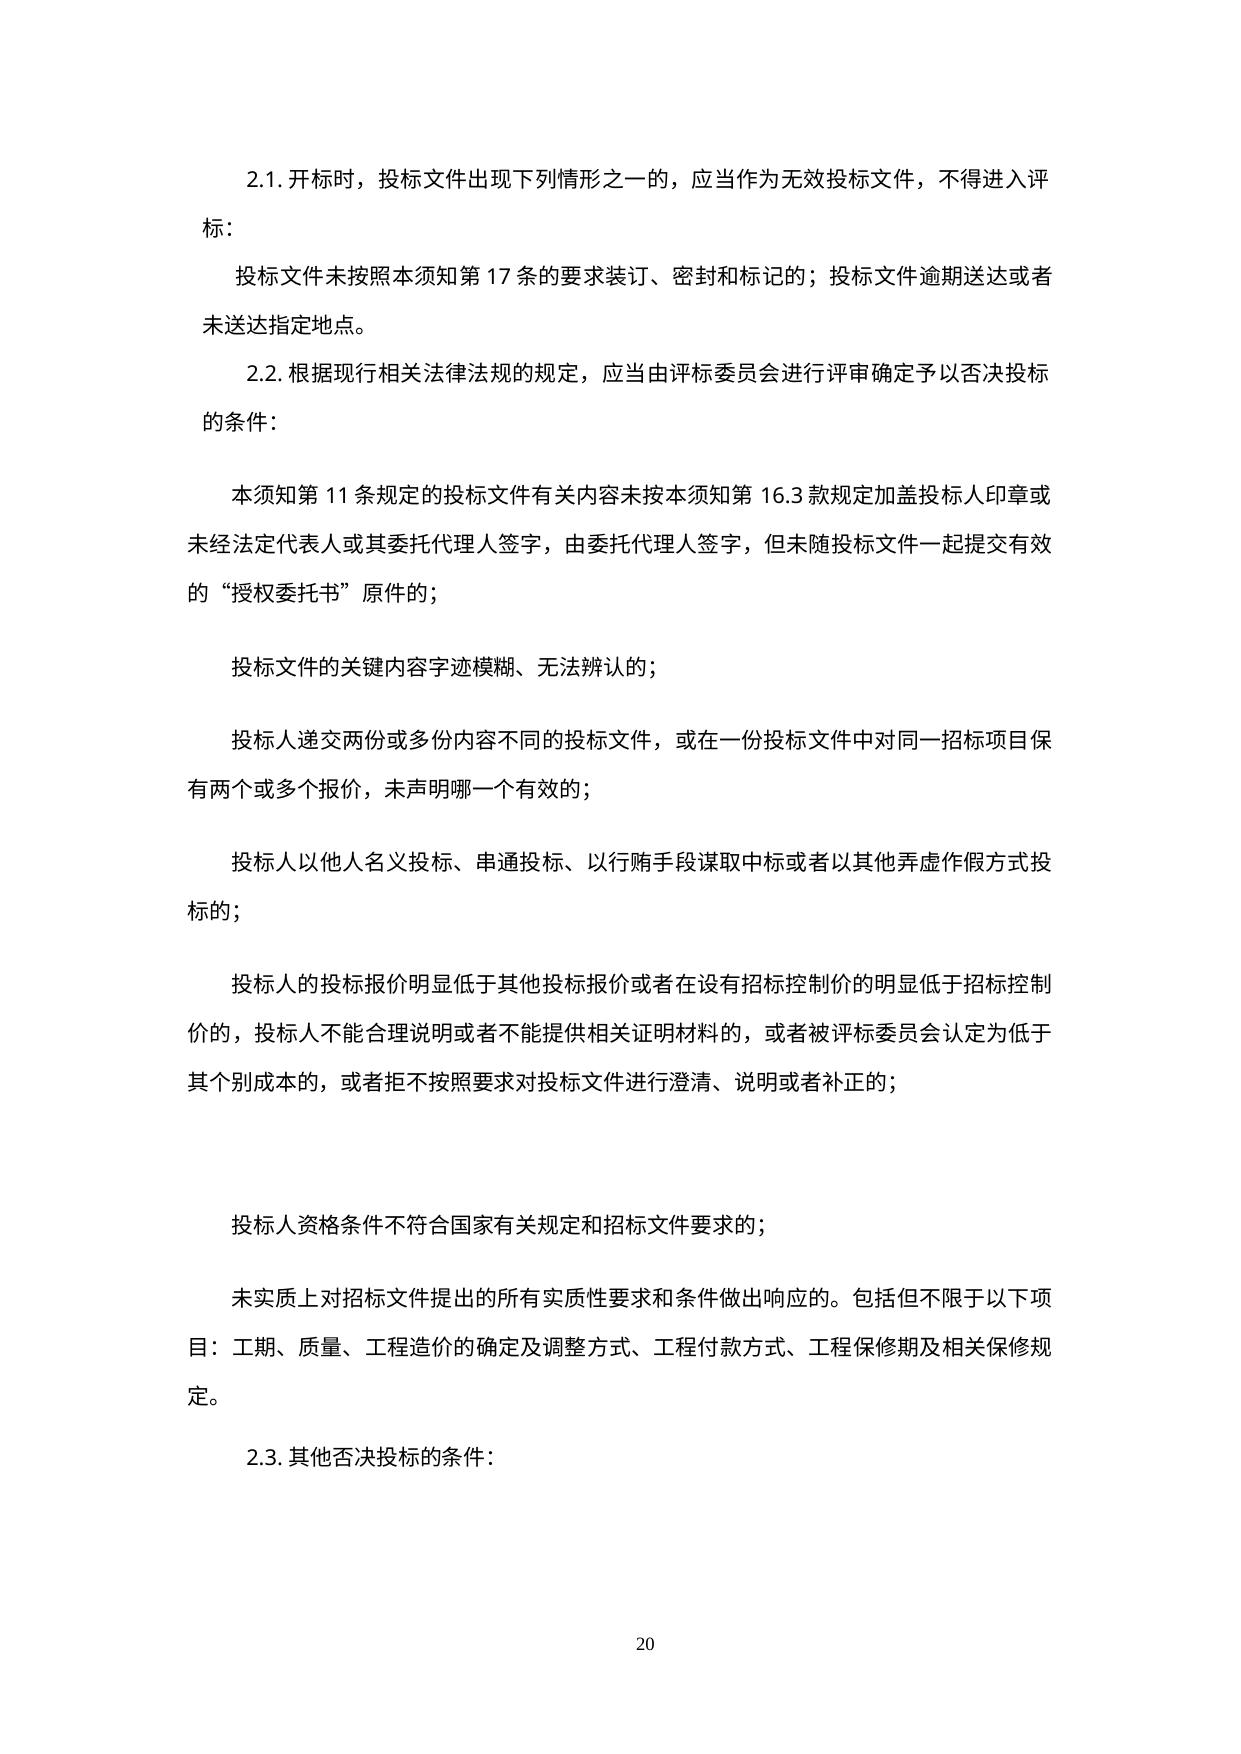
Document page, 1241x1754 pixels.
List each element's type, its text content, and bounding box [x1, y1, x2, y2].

subtitle 投标人递交两份或多份内容不同的投标文件，或在一份投标文件中对同一招标项目保有两个或多个报价，未声明哪一个有效的； [187, 722, 1053, 804]
subtitle 根据现行相关法律法规的规定，应当由评标委员会进行评审确定予以否决投标的条件： [202, 356, 1053, 437]
subtitle 其他否决投标的条件： [202, 1439, 1053, 1472]
subtitle 投标人资格条件不符合国家有关规定和招标文件要求的； [187, 1207, 1053, 1240]
subtitle 本须知第11条规定的投标文件有关内容未按本须知第16.3款规定加盖投标人印章或未经法定代表人或其委托代理人签字，由委托代理人签字，但未随投标文件一起提交有效的“授权委托书”原件的； [187, 478, 1053, 608]
subtitle 开标时，投标文件出现下列情形之一的，应当作为无效投标文件，不得进入评标： [202, 162, 1053, 243]
subtitle 未实质上对招标文件提出的所有实质性要求和条件做出响应的。包括但不限于以下项目：工期、质量、工程造价的确定及调整方式、工程付款方式、工程保修期及相关保修规定。 [187, 1281, 1053, 1411]
subtitle 投标文件的关键内容字迹模糊、无法辨认的； [187, 649, 1053, 682]
subtitle 投标人的投标报价明显低于其他投标报价或者在设有招标控制价的明显低于招标控制价的，投标人不能合理说明或者不能提供相关证明材料的，或者被评标委员会认定为低于其个别成本的，或者拒不按照要求对投标文件进行澄清、说明或者补正的； [187, 967, 1053, 1097]
subtitle 投标人以他人名义投标、串通投标、以行贿手段谋取中标或者以其他弄虚作假方式投标的； [187, 844, 1053, 926]
subtitle 投标文件未按照本须知第17条的要求装订、密封和标记的；投标文件逾期送达或者未送达指定地点。 [202, 259, 1053, 340]
